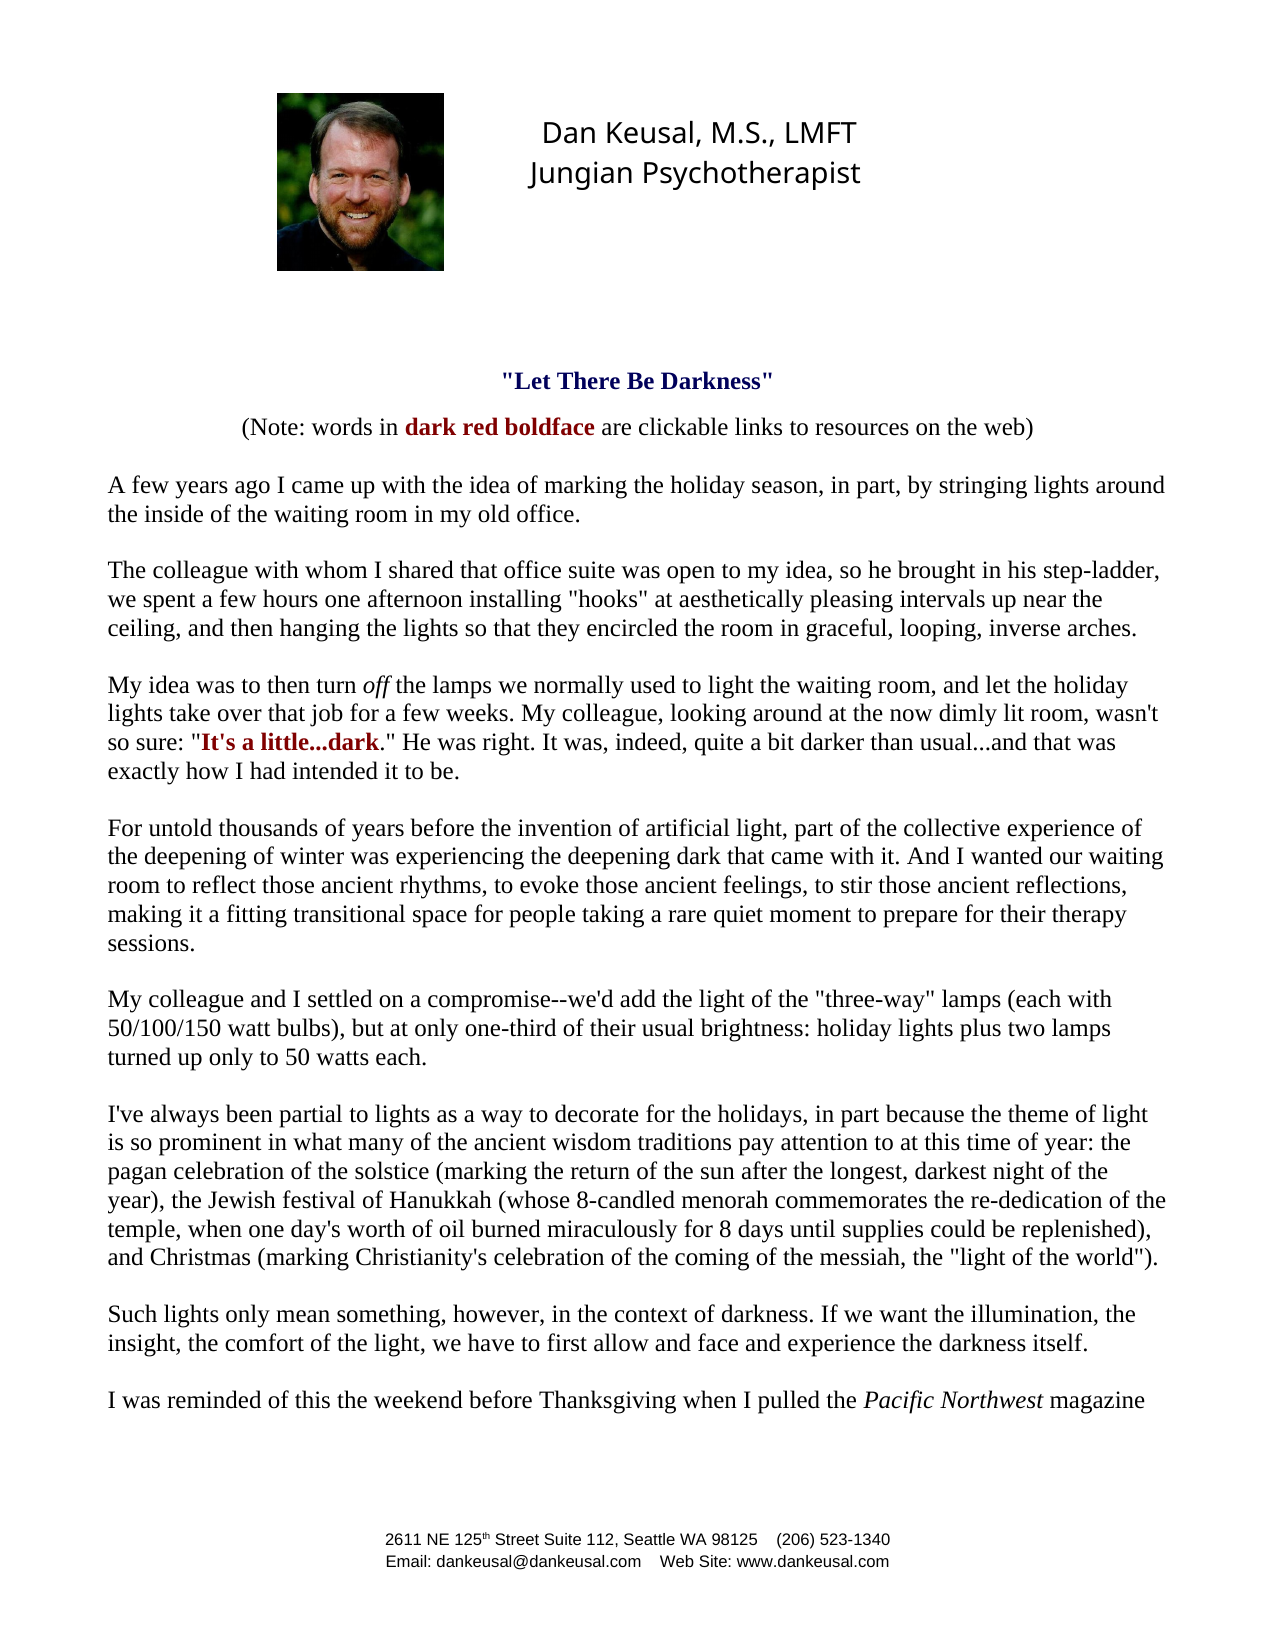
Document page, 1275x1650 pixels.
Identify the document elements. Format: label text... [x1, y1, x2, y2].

picture [277, 93, 444, 271]
table_header "Let There Be Darkness" [90, 357, 1185, 395]
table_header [90, 395, 1185, 1432]
